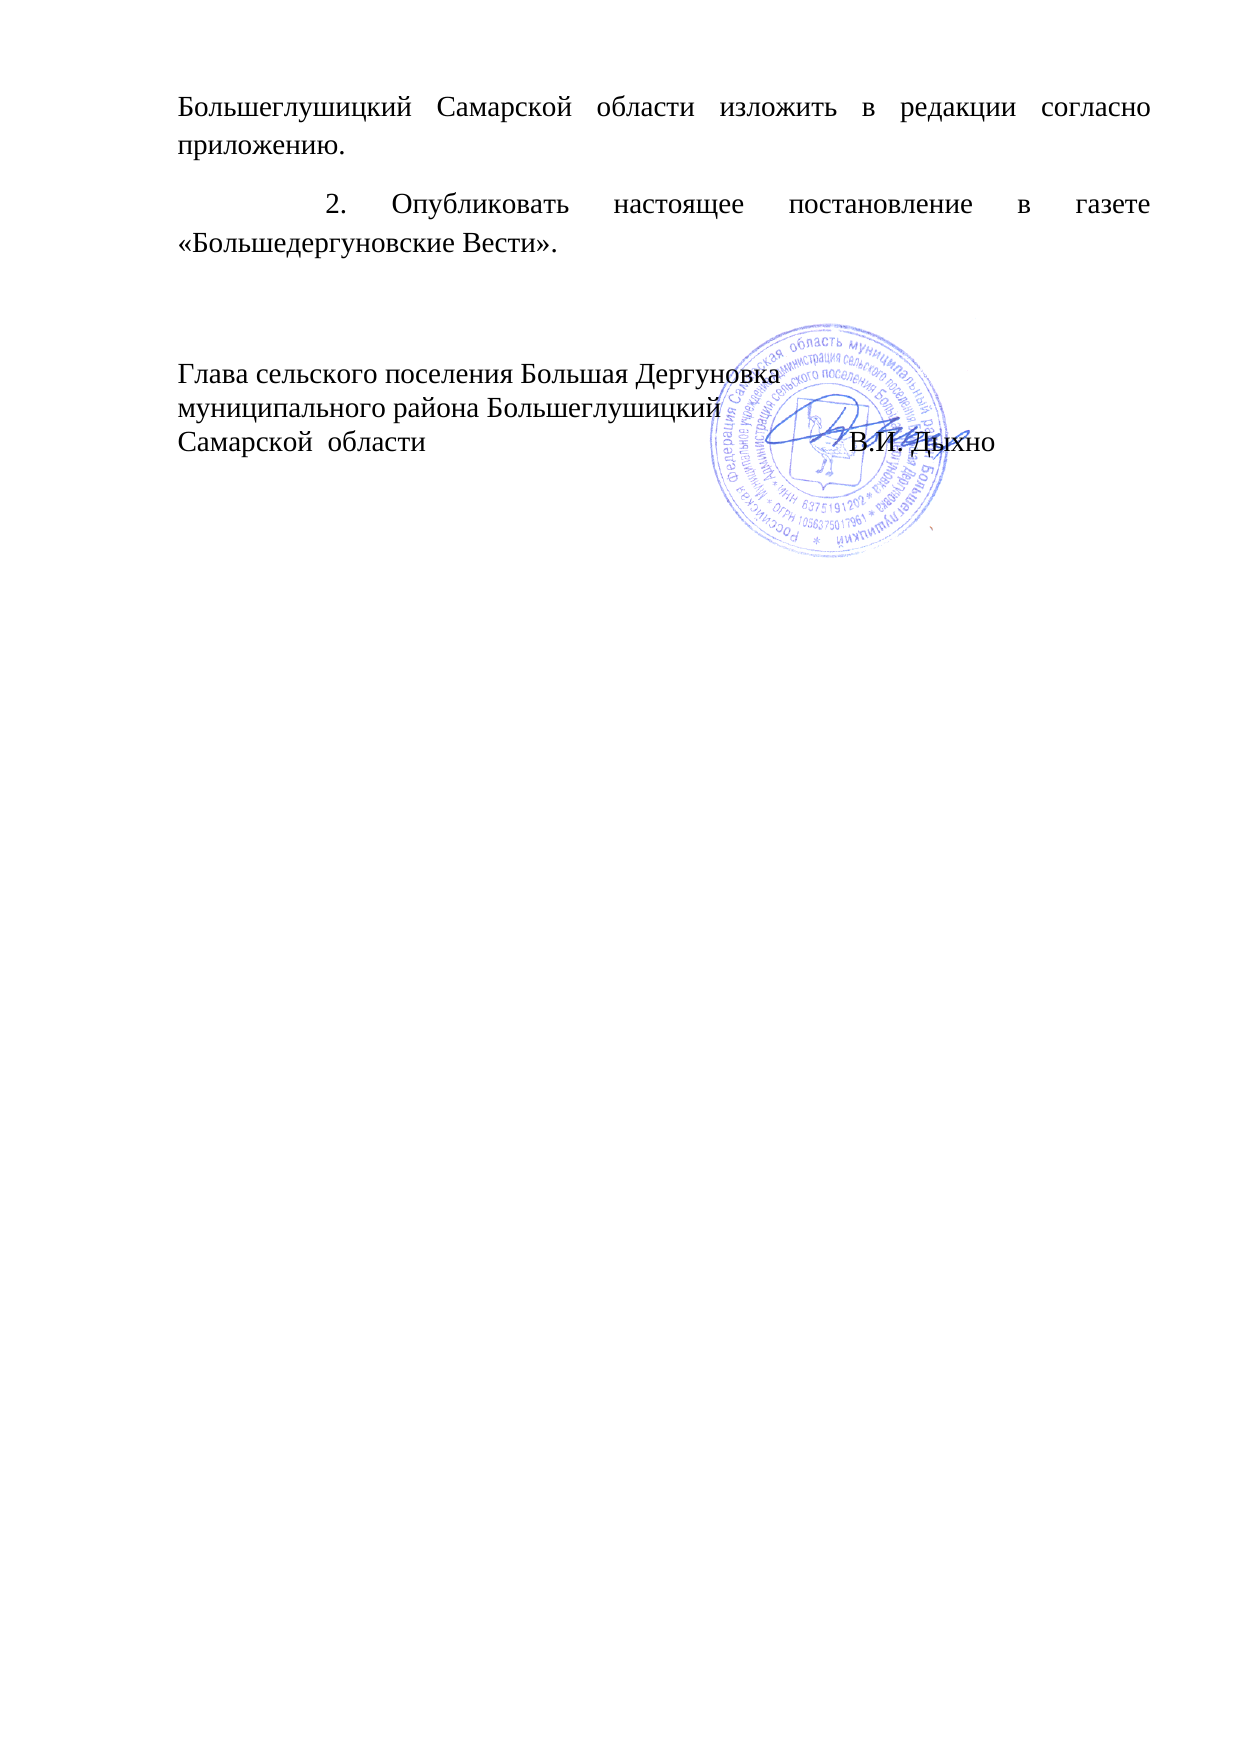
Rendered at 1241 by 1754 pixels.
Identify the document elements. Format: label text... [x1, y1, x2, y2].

text Глава сельского поселения Большая Дергуновка [177, 357, 1152, 390]
text Самарской области В.И. Дыхно [177, 424, 1152, 457]
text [177, 89, 1152, 161]
picture [668, 307, 979, 357]
text 2. Опубликовать настоящее постановление в газете «Большедергуновские Вести». [177, 187, 1152, 259]
picture [668, 457, 979, 567]
text муниципального района Большеглушицкий [177, 390, 1152, 424]
